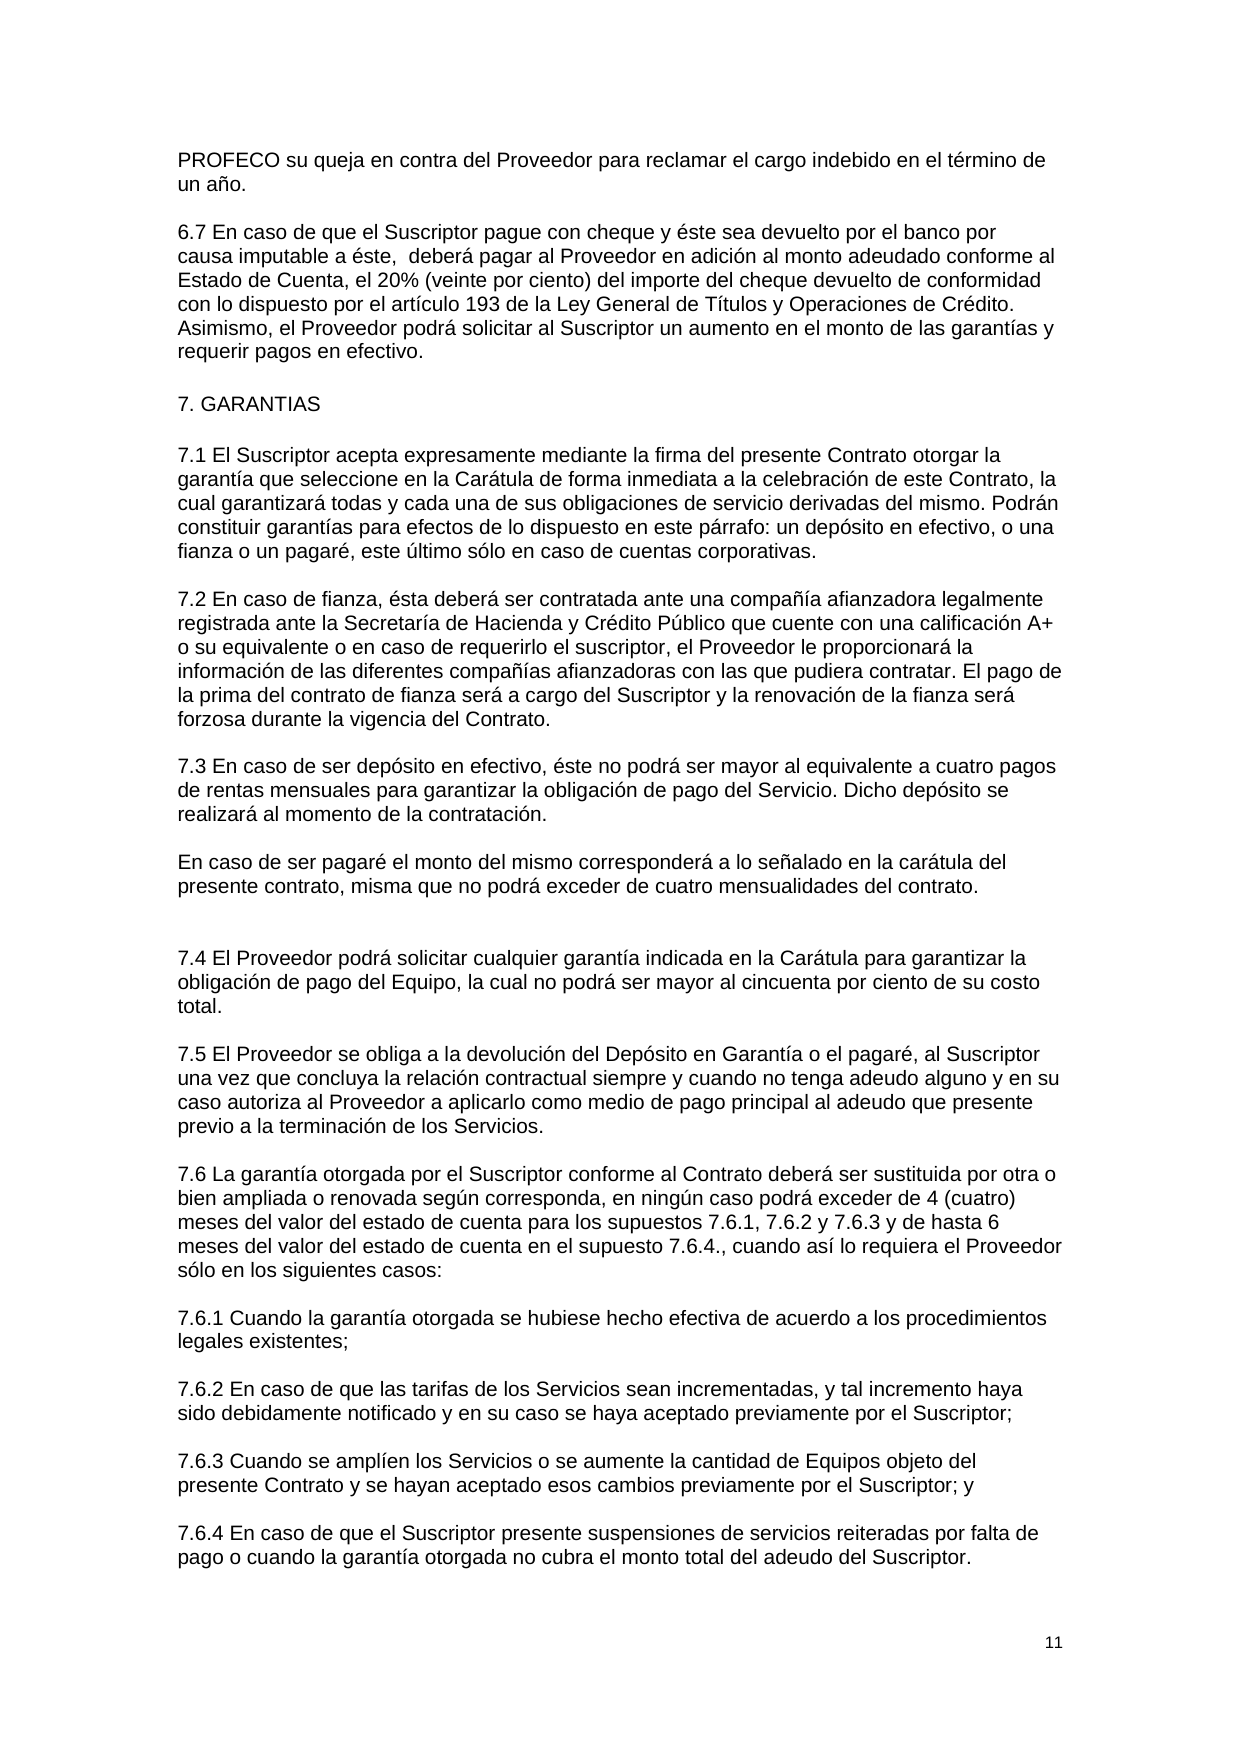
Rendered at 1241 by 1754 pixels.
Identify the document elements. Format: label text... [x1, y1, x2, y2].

text 7.4 El Proveedor podrá solicitar cualquier garantía indicada en la Carátula para garantizar la obligación de pago del Equipo, la cual no podrá ser mayor al cincuenta por ciento de su costo total. [177, 946, 1063, 1018]
text 7.6.3 Cuando se amplíen los Servicios o se aumente la cantidad de Equipos objeto del presente Contrato y se hayan aceptado esos cambios previamente por el Suscriptor; y [177, 1449, 1063, 1497]
text 7.1 El Suscriptor acepta expresamente mediante la firma del presente Contrato otorgar la garantía que seleccione en la Carátula de forma inmediata a la celebración de este Contrato, la cual garantizará todas y cada una de sus obligaciones de servicio derivadas del mismo. Podrán constituir garantías para efectos de lo dispuesto en este párrafo: un depósito en efectivo, o una fianza o un pagaré, este último sólo en caso de cuentas corporativas. [177, 443, 1063, 563]
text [177, 148, 1063, 196]
subtitle 7. GARANTIAS [177, 391, 1063, 415]
text 7.6.4 En caso de que el Suscriptor presente suspensiones de servicios reiteradas por falta de pago o cuando la garantía otorgada no cubra el monto total del adeudo del Suscriptor. [177, 1521, 1063, 1569]
text 7.3 En caso de ser depósito en efectivo, éste no podrá ser mayor al equivalente a cuatro pagos de rentas mensuales para garantizar la obligación de pago del Servicio. Dicho depósito se realizará al momento de la contratación. [177, 754, 1063, 826]
text 6.7 En caso de que el Suscriptor pague con cheque y éste sea devuelto por el banco por causa imputable a éste, deberá pagar al Proveedor en adición al monto adeudado conforme al Estado de Cuenta, el 20% (veinte por ciento) del importe del cheque devuelto de conformidad con lo dispuesto por el artículo 193 de la Ley General de Títulos y Operaciones de Crédito. Asimismo, el Proveedor podrá solicitar al Suscriptor un aumento en el monto de las garantías y requerir pagos en efectivo. [177, 219, 1063, 363]
text 7.5 El Proveedor se obliga a la devolución del Depósito en Garantía o el pagaré, al Suscriptor una vez que concluya la relación contractual siempre y cuando no tenga adeudo alguno y en su caso autoriza al Proveedor a aplicarlo como medio de pago principal al adeudo que presente previo a la terminación de los Servicios. [177, 1042, 1063, 1138]
text En caso de ser pagaré el monto del mismo corresponderá a lo señalado en la carátula del presente contrato, misma que no podrá exceder de cuatro mensualidades del contrato. [177, 850, 1063, 898]
text 7.6.1 Cuando la garantía otorgada se hubiese hecho efectiva de acuerdo a los procedimientos legales existentes; [177, 1305, 1063, 1353]
text 7.6 La garantía otorgada por el Suscriptor conforme al Contrato deberá ser sustituida por otra o bien ampliada o renovada según corresponda, en ningún caso podrá exceder de 4 (cuatro) meses del valor del estado de cuenta para los supuestos 7.6.1, 7.6.2 y 7.6.3 y de hasta 6 meses del valor del estado de cuenta en el supuesto 7.6.4., cuando así lo requiera el Proveedor sólo en los siguientes casos: [177, 1162, 1063, 1281]
text 7.6.2 En caso de que las tarifas de los Servicios sean incrementadas, y tal incremento haya sido debidamente notificado y en su caso se haya aceptado previamente por el Suscriptor; [177, 1377, 1063, 1425]
text 7.2 En caso de fianza, ésta deberá ser contratada ante una compañía afianzadora legalmente registrada ante la Secretaría de Hacienda y Crédito Público que cuente con una calificación A+ o su equivalente o en caso de requerirlo el suscriptor, el Proveedor le proporcionará la información de las diferentes compañías afianzadoras con las que pudiera contratar. El pago de la prima del contrato de fianza será a cargo del Suscriptor y la renovación de la fianza será forzosa durante la vigencia del Contrato. [177, 587, 1063, 730]
